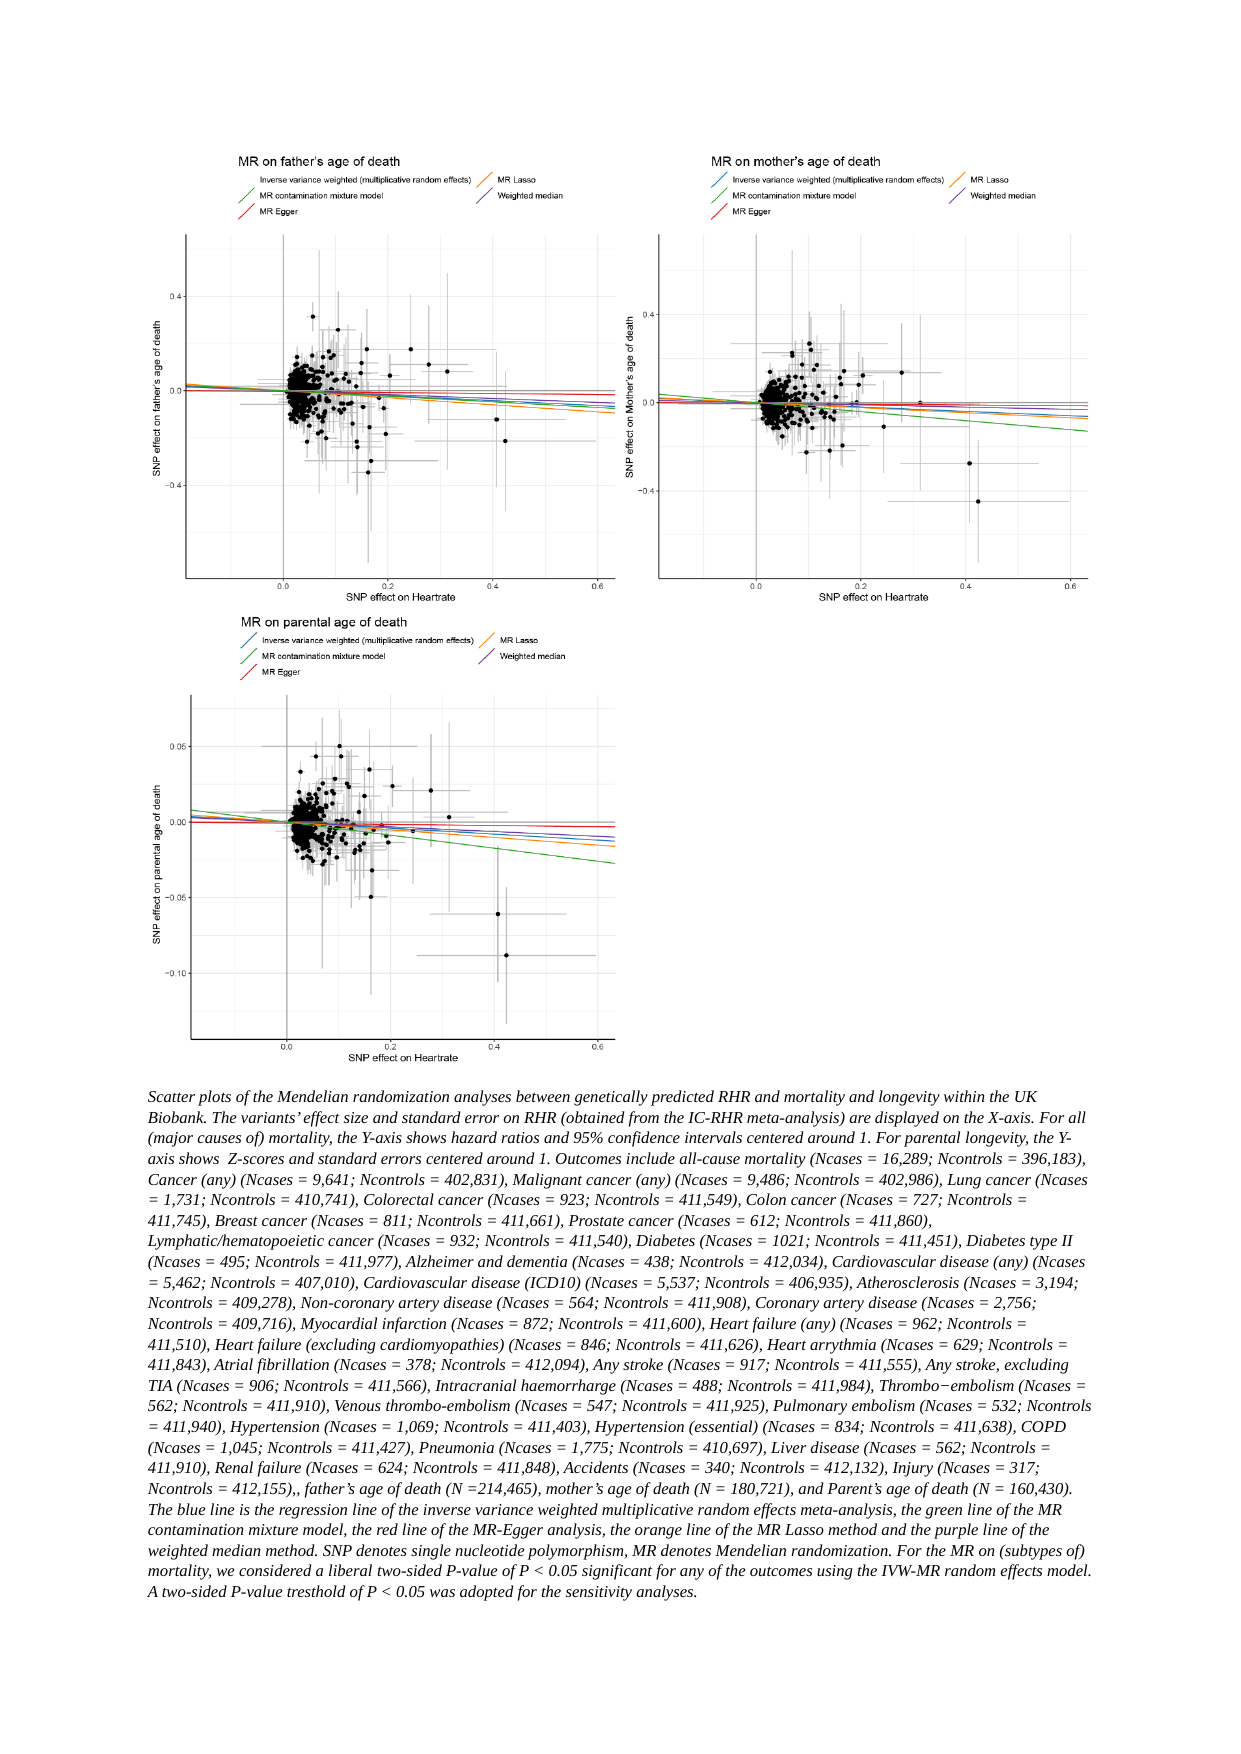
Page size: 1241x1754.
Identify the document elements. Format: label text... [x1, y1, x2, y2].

text Scatter plots of the Mendelian randomization analyses between genetically predicted RHR and mortality and longevity within the UK Biobank. The variants’ effect size and standard error on RHR (obtained from the IC-RHR meta-analysis) are displayed on the X-axis. For all (major causes of) mortality, the Y-axis shows hazard ratios and 95% confidence intervals centered around 1. For parental longevity, the Y-axis shows Z-scores and standard errors centered around 1. Outcomes include all-cause mortality (Ncases = 16,289; Ncontrols = 396,183), Cancer (any) (Ncases = 9,641; Ncontrols = 402,831), Malignant cancer (any) (Ncases = 9,486; Ncontrols = 402,986), Lung cancer (Ncases = 1,731; Ncontrols = 410,741), Colorectal cancer (Ncases = 923; Ncontrols = 411,549), Colon cancer (Ncases = 727; Ncontrols = 411,745), Breast cancer (Ncases = 811; Ncontrols = 411,661), Prostate cancer (Ncases = 612; Ncontrols = 411,860), Lymphatic/hematopoeietic cancer (Ncases = 932; Ncontrols = 411,540), Diabetes (Ncases = 1021; Ncontrols = 411,451), Diabetes type II (Ncases = 495; Ncontrols = 411,977), Alzheimer and dementia (Ncases = 438; Ncontrols = 412,034), Cardiovascular disease (any) (Ncases = 5,462; Ncontrols = 407,010), Cardiovascular disease (ICD10) (Ncases = 5,537; Ncontrols = 406,935), Atherosclerosis (Ncases = 3,194; Ncontrols = 409,278), Non-coronary artery disease (Ncases = 564; Ncontrols = 411,908), Coronary artery disease (Ncases = 2,756; Ncontrols = 409,716), Myocardial infarction (Ncases = 872; Ncontrols = 411,600), Heart failure (any) (Ncases = 962; Ncontrols = 411,510), Heart failure (excluding cardiomyopathies) (Ncases = 846; Ncontrols = 411,626), Heart arrythmia (Ncases = 629; Ncontrols = 411,843), Atrial fibrillation (Ncases = 378; Ncontrols = 412,094), Any stroke (Ncases = 917; Ncontrols = 411,555), Any stroke, excluding TIA (Ncases = 906; Ncontrols = 411,566), Intracranial haemorrharge (Ncases = 488; Ncontrols = 411,984), Thrombo−embolism (Ncases = 562; Ncontrols = 411,910), Venous thrombo-embolism (Ncases = 547; Ncontrols = 411,925), Pulmonary embolism (Ncases = 532; Ncontrols = 411,940), Hypertension (Ncases = 1,069; Ncontrols = 411,403), Hypertension (essential) (Ncases = 834; Ncontrols = 411,638), COPD (Ncases = 1,045; Ncontrols = 411,427), Pneumonia (Ncases = 1,775; Ncontrols = 410,697), Liver disease (Ncases = 562; Ncontrols = 411,910), Renal failure (Ncases = 624; Ncontrols = 411,848), Accidents (Ncases = 340; Ncontrols = 412,132), Injury (Ncases = 317; Ncontrols = 412,155),, father’s age of death (N =214,465), mother’s age of death (N = 180,721), and Parent’s age of death (N = 160,430). The blue line is the regression line of the inverse variance weighted multiplicative random effects meta-analysis, the green line of the MR contamination mixture model, the red line of the MR-Egger analysis, the orange line of the MR Lasso method and the purple line of the weighted median method. SNP denotes single nucleotide polymorphism, MR denotes Mendelian randomization. For the MR on (subtypes of) mortality, we considered a liberal two-sided P-value of P < 0.05 significant for any of the outcomes using the IVW-MR random effects model. A two-sided P-value tresthold of P < 0.05 was adopted for the sensitivity analyses. [148, 1087, 1092, 1601]
picture [147, 147, 1093, 1068]
